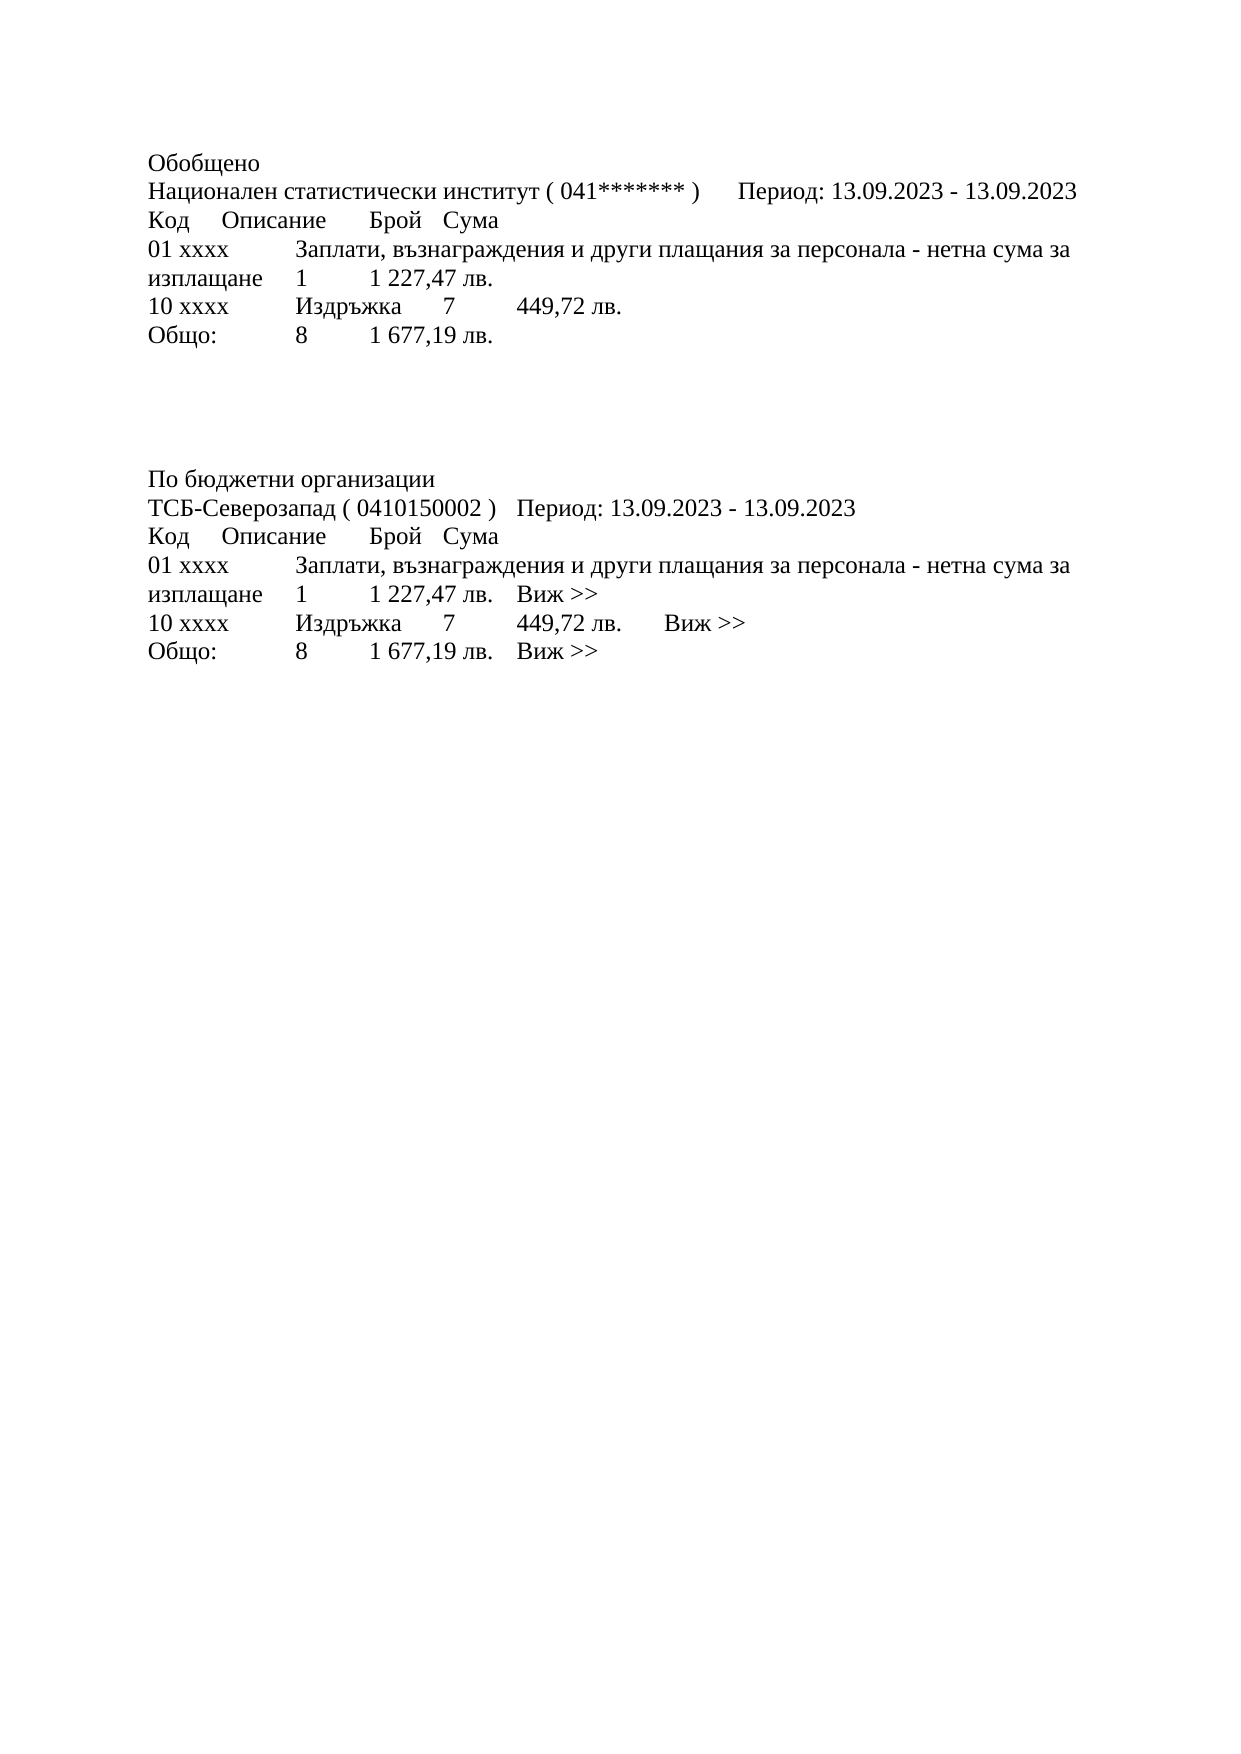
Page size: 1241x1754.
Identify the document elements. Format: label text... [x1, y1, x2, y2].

text 10 xxxx Издръжка 7 449,72 лв. Виж >> [148, 608, 1093, 636]
text Общо: 8 1 677,19 лв. Виж >> [148, 636, 1093, 665]
text Код Описание Брой Сума [148, 521, 1093, 550]
text Код Описание Брой Сума [148, 205, 1093, 234]
text Обобщено [148, 148, 1093, 176]
text Общо: 8 1 677,19 лв. [148, 320, 1093, 349]
text 01 xxxx Заплати, възнаграждения и други плащания за персонала - нетна сума за изплащане 1 1 227,47 лв. [148, 234, 1093, 291]
text По бюджетни организации [148, 464, 1093, 493]
text ТСБ-Северозапад ( 0410150002 ) Период: 13.09.2023 - 13.09.2023 [148, 493, 1093, 521]
text 01 xxxx Заплати, възнаграждения и други плащания за персонала - нетна сума за изплащане 1 1 227,47 лв. Виж >> [148, 550, 1093, 608]
text Национален статистически институт ( 041******* ) Период: 13.09.2023 - 13.09.2023 [148, 176, 1093, 205]
text 10 xxxx Издръжка 7 449,72 лв. [148, 291, 1093, 320]
